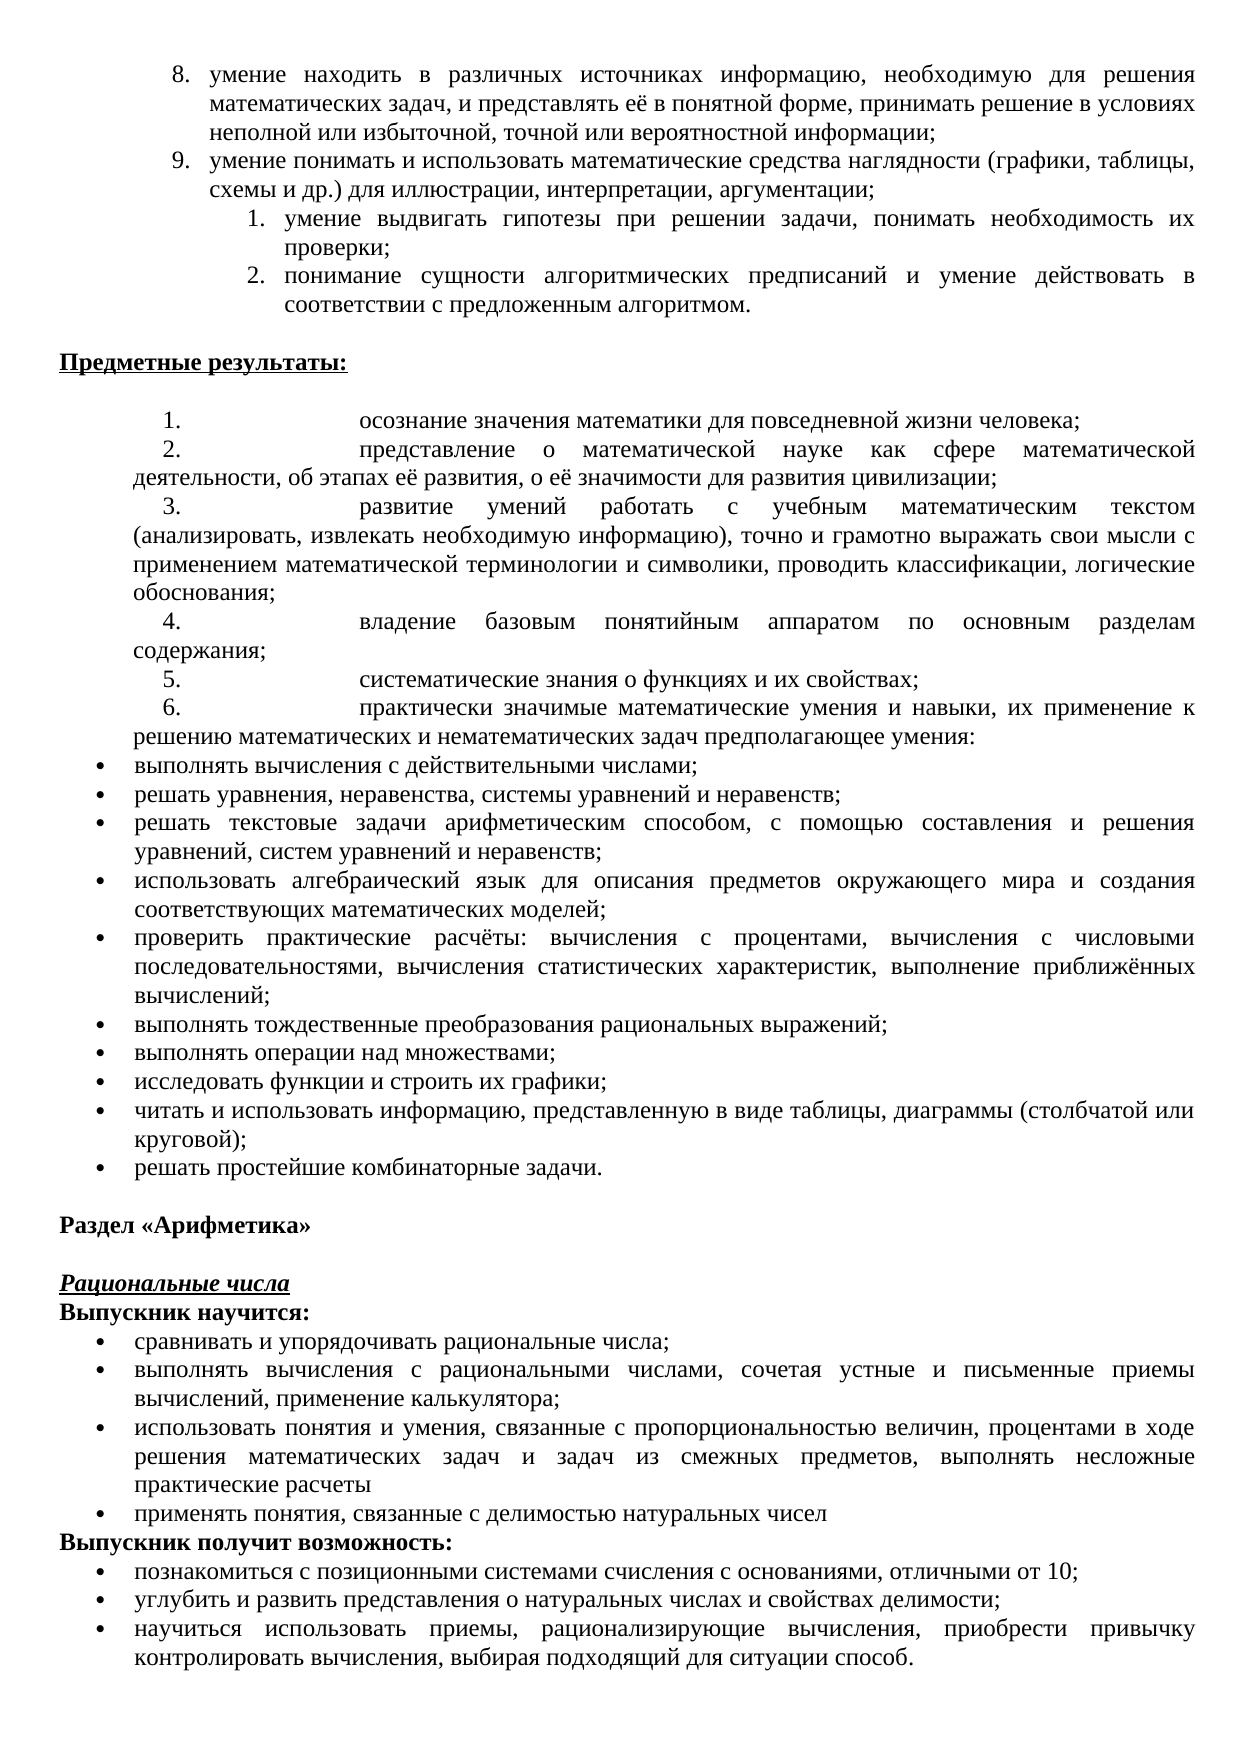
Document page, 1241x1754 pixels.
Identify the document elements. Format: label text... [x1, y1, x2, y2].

list применять понятия, связанные с делимостью натуральных чисел [97, 1498, 1196, 1527]
text Предметные результаты: [59, 347, 1196, 376]
list владение базовым понятийным аппаратом по основным разделам содержания; [133, 606, 1196, 664]
list познакомиться с позиционными системами счисления с основаниями, отличными от 10; [97, 1556, 1196, 1584]
list исследовать функции и строить их графики; [97, 1066, 1196, 1095]
list развитие умений работать с учебным математическим текстом (анализировать, извлекать необходимую информацию), точно и грамотно выражать свои мысли с применением математической терминологии и символики, проводить классификации, логические обоснования; [133, 491, 1196, 606]
list решать простейшие комбинаторные задачи. [97, 1152, 1196, 1181]
list представление о математической науке как сфере математической деятельности, об этапах её развития, о её значимости для развития цивилизации; [133, 434, 1196, 491]
list выполнять тождественные преобразования рациональных выражений; [97, 1009, 1196, 1037]
list осознание значения математики для повседневной жизни человека; [133, 405, 1196, 434]
list систематические знания о функциях и их свойствах; [133, 664, 1196, 692]
list решать уравнения, неравенства, системы уравнений и неравенств; [97, 779, 1196, 807]
list умение понимать и использовать математические средства наглядности (графики, таблицы, схемы и др.) для иллюстрации, интерпретации, аргументации; [172, 145, 1196, 203]
list умение находить в различных источниках информацию, необходимую для решения математических задач, и представлять её в понятной форме, принимать решение в условиях неполной или избыточной, точной или вероятностной информации; [172, 59, 1196, 145]
list понимание сущности алгоритмических предписаний и умение действовать в соответствии с предложенным алгоритмом. [247, 260, 1196, 318]
list выполнять операции над множествами; [97, 1037, 1196, 1066]
list сравнивать и упорядочивать рациональные числа; [97, 1326, 1196, 1354]
list использовать алгебраический язык для описания предметов окружающего мира и создания соответствующих математических моделей; [97, 865, 1196, 922]
list практически значимые математические умения и навыки, их применение к решению математических и нематематических задач предполагающее умения: [133, 692, 1196, 750]
list использовать понятия и умения, связанные с пропорциональностью величин, процентами в ходе решения математических задач и задач из смежных предметов, выполнять несложные практические расчеты [97, 1412, 1196, 1498]
text Рациональные числа [59, 1268, 1196, 1297]
text Раздел «Арифметика» [59, 1210, 1196, 1239]
list научиться использовать приемы, рационализирующие вычисления, приобрести привычку контролировать вычисления, выбирая подходящий для ситуации способ. [97, 1613, 1196, 1671]
list читать и использовать информацию, представленную в виде таблицы, диаграммы (столбчатой или круговой); [97, 1095, 1196, 1152]
list решать текстовые задачи арифметическим способом, с помощью составления и решения уравнений, систем уравнений и неравенств; [97, 807, 1196, 865]
list углубить и развить представления о натуральных числах и свойствах делимости; [97, 1584, 1196, 1613]
text Выпускник получит возможность: [59, 1527, 1196, 1556]
list умение выдвигать гипотезы при решении задачи, понимать необходимость их проверки; [247, 203, 1196, 260]
list выполнять вычисления с рациональными числами, сочетая устные и письменные приемы вычислений, применение калькулятора; [97, 1354, 1196, 1412]
list проверить практические расчёты: вычисления с процентами, вычисления с числовыми последовательностями, вычисления статистических характеристик, выполнение приближённых вычислений; [97, 922, 1196, 1009]
list выполнять вычисления с действительными числами; [97, 750, 1196, 779]
text Выпускник научится: [59, 1297, 1196, 1326]
